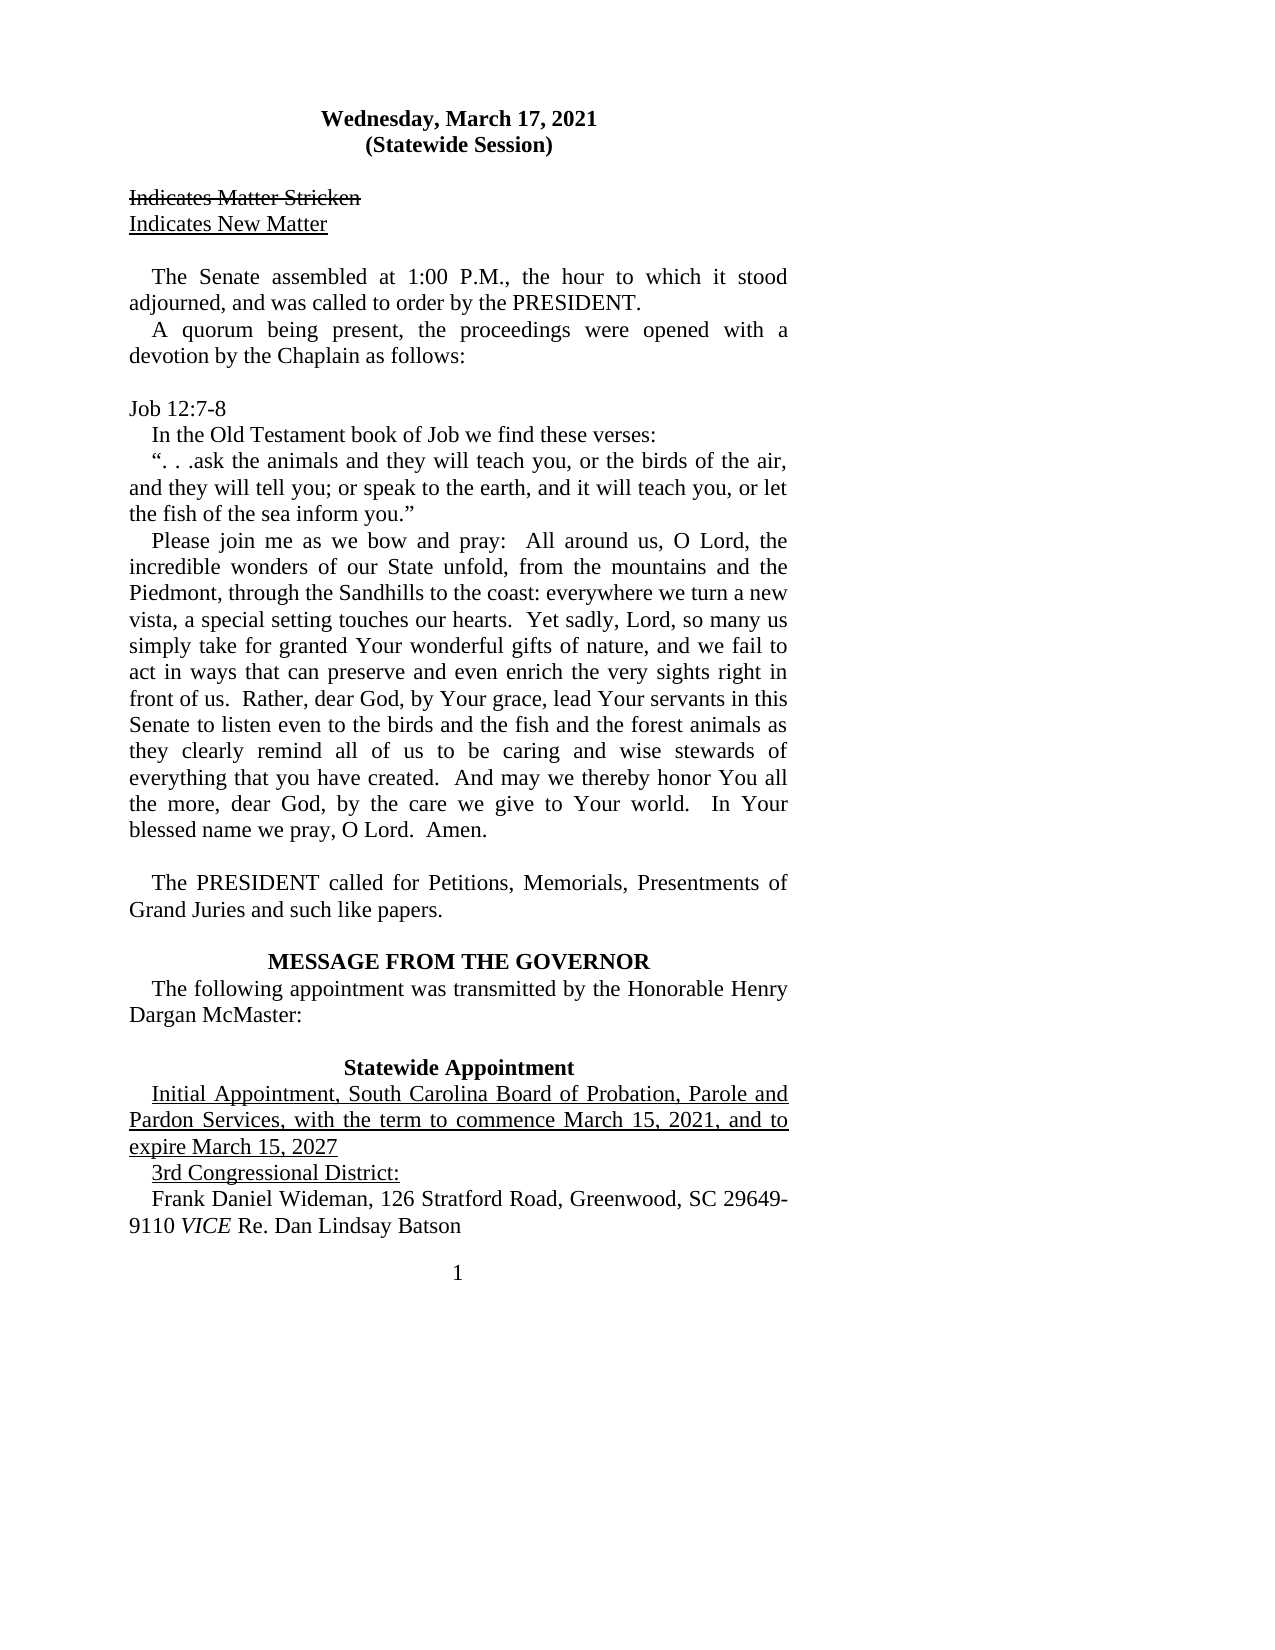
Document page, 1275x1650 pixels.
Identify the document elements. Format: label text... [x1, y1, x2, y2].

text Frank Daniel Wideman, 126 Stratford Road, Greenwood, SC 29649-9110 VICE Re. Dan Lindsay Batson [129, 1186, 789, 1238]
text (Statewide Session) [129, 131, 789, 158]
text Statewide Appointment [129, 1054, 789, 1080]
text The Senate assembled at 1:00 P.M., the hour to which it stood adjourned, and was called to order by the PRESIDENT. [129, 263, 789, 316]
text Initial Appointment, South Carolina Board of Probation, Parole and Pardon Services, with the term to commence March 15, 2021, and to expire March 15, 2027 [129, 1080, 789, 1129]
text Indicates New Matter [129, 210, 789, 237]
text Initial Appointment, South Carolina Board of Probation, Parole and Pardon Services, with the term to commence March 15, 2021, and to expire March 15, 2027 [129, 1131, 789, 1159]
text A quorum being present, the proceedings were opened with a devotion by the Chaplain as follows: [129, 316, 789, 368]
text The PRESIDENT called for Petitions, Memorials, Presentments of Grand Juries and such like papers. [129, 869, 789, 922]
text Indicates Matter Stricken [129, 184, 789, 210]
text “. . .ask the animals and they will teach you, or the birds of the air, and they will tell you; or speak to the earth, and it will teach you, or let the fish of the sea inform you.” [129, 448, 789, 527]
text Wednesday, March 17, 2021 [129, 105, 789, 131]
text The following appointment was transmitted by the Honorable Henry Dargan McMaster: [129, 975, 789, 1027]
text Please join me as we bow and pray: All around us, O Lord, the incredible wonders of our State unfold, from the mountains and the Piedmont, through the Sandhills to the coast: everywhere we turn a new vista, a special setting touches our hearts. Yet sadly, Lord, so many us simply take for granted Your wonderful gifts of nature, and we fail to act in ways that can preserve and even enrich the very sights right in front of us. Rather, dear God, by Your grace, lead Your servants in this Senate to listen even to the birds and the fish and the forest animals as they clearly remind all of us to be caring and wise stewards of everything that you have created. And may we thereby honor You all the more, dear God, by the care we give to Your world. In Your blessed name we pray, O Lord. Amen. [129, 527, 789, 843]
text In the Old Testament book of Job we find these verses: [129, 421, 789, 448]
text MESSAGE FROM THE GOVERNOR [129, 948, 789, 975]
text 3rd Congressional District: [129, 1159, 789, 1186]
text Job 12:7-8 [129, 395, 789, 421]
